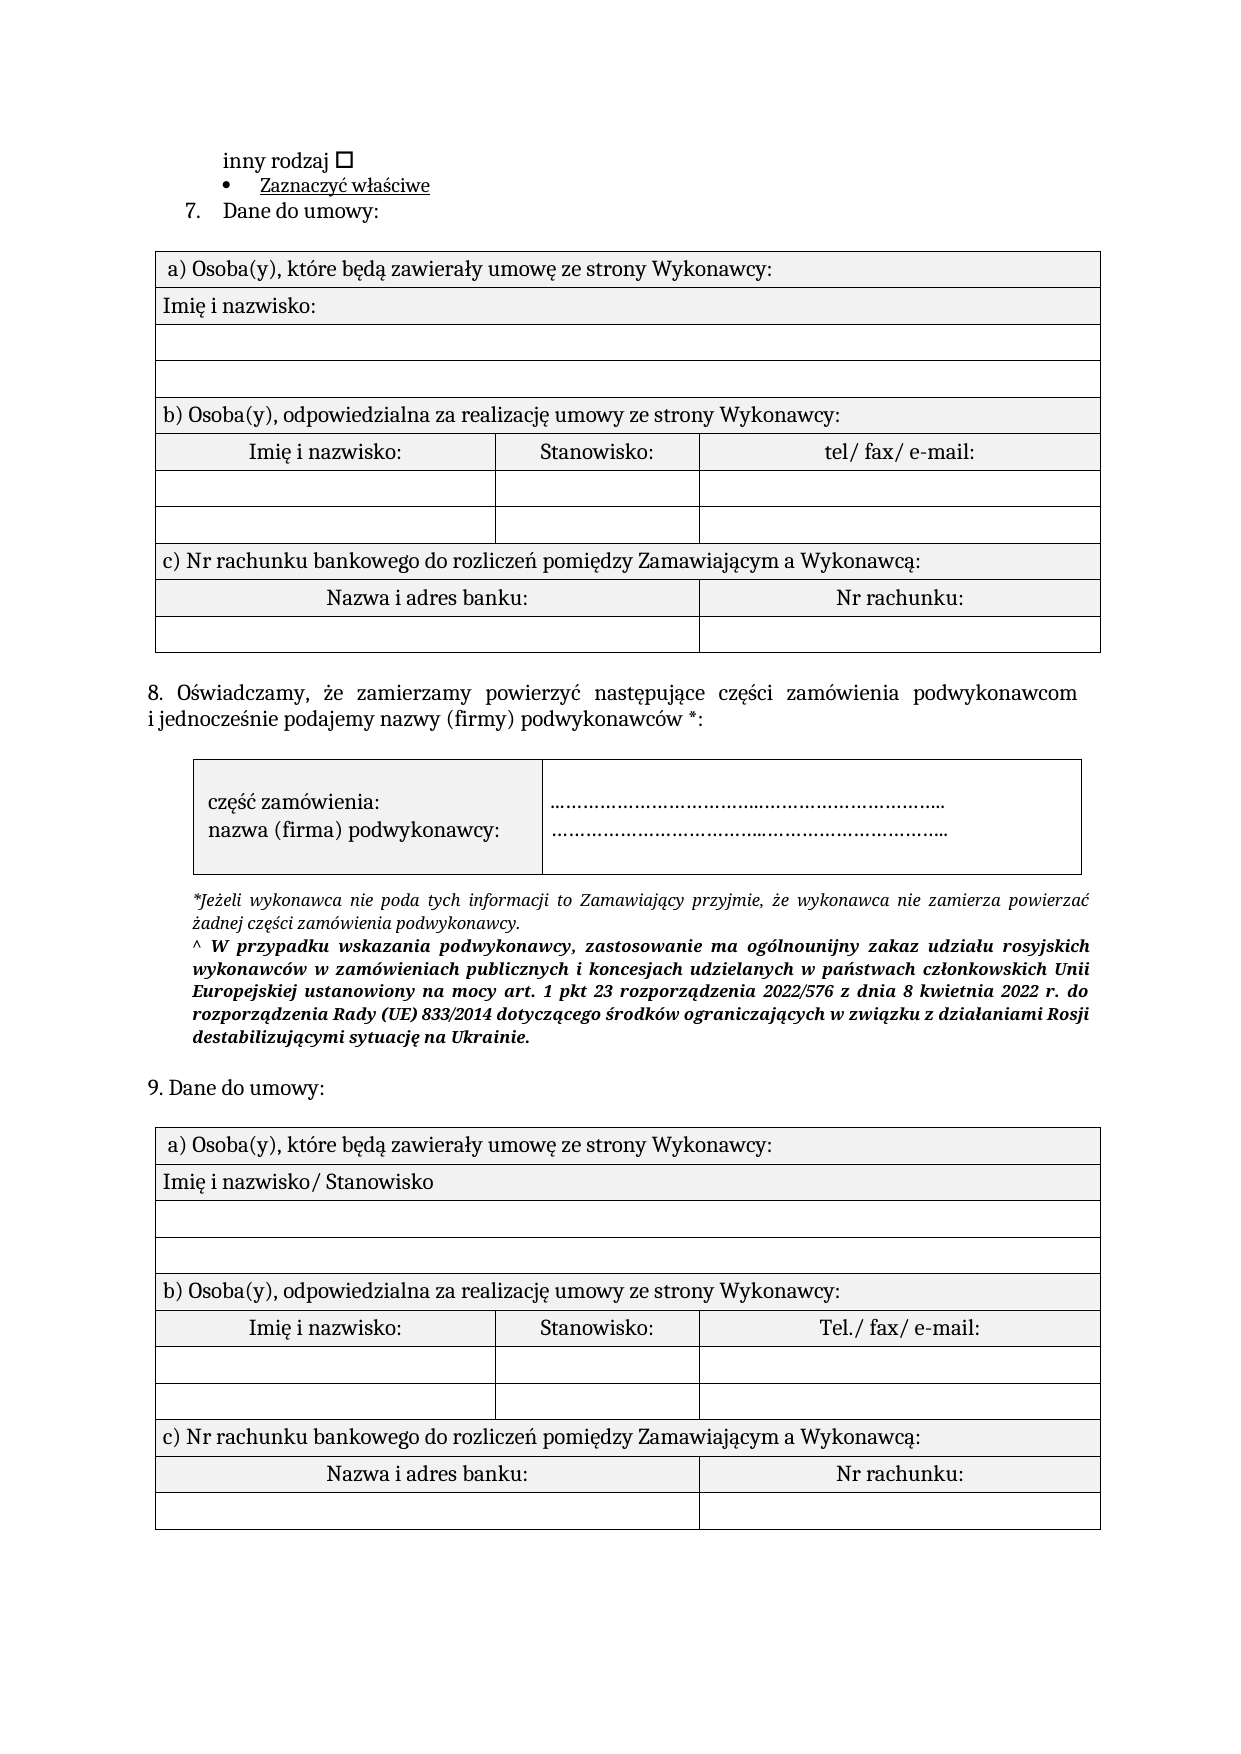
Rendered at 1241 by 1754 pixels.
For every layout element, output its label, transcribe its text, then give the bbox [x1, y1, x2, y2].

table_cell [496, 1347, 699, 1383]
table_cell [156, 617, 699, 652]
table_cell Nr rachunku: [700, 1457, 1100, 1492]
text inny rodzaj [223, 148, 1093, 174]
table_cell Imię i nazwisko/ Stanowisko [156, 1165, 1100, 1200]
table_cell [156, 471, 495, 506]
table_cell Imię i nazwisko: [156, 1311, 495, 1346]
table_cell [156, 507, 495, 543]
table_cell [700, 507, 1100, 543]
table_cell [496, 1384, 699, 1419]
table_cell Nr rachunku: [700, 580, 1100, 616]
table_cell [156, 361, 1100, 397]
list Dane do umowy: [185, 198, 1093, 224]
text 8. Oświadczamy, że zamierzamy powierzyć następujące części zamówienia podwykonawcom i jednocześnie podajemy nazwy (firmy) podwykonawców *: [148, 679, 1093, 732]
table_cell Imię i nazwisko: [156, 434, 495, 470]
table_cell c) Nr rachunku bankowego do rozliczeń pomiędzy Zamawiającym a Wykonawcą: [156, 1420, 1100, 1456]
table_header a) Osoba(y), które będą zawierały umowę ze strony Wykonawcy: [156, 252, 1100, 287]
table_cell [156, 325, 1100, 360]
table_cell [156, 1347, 495, 1383]
table_cell [700, 617, 1100, 652]
list Zaznaczyć właściwe [223, 174, 1093, 198]
table_cell [156, 1201, 1100, 1237]
table_header ...……………………………..………………………….. ………………………………..………………………….. [543, 760, 1081, 874]
table_cell Stanowisko: [496, 434, 699, 470]
table_header część zamówienia: nazwa (firma) podwykonawcy: [194, 760, 542, 874]
table_cell Nazwa i adres banku: [156, 1457, 699, 1492]
table_cell c) Nr rachunku bankowego do rozliczeń pomiędzy Zamawiającym a Wykonawcą: [156, 544, 1100, 579]
table_cell Tel./ fax/ e-mail: [700, 1311, 1100, 1346]
table_cell b) Osoba(y), odpowiedzialna za realizację umowy ze strony Wykonawcy: [156, 1274, 1100, 1309]
table_cell [496, 507, 699, 543]
table_cell [700, 471, 1100, 506]
table_cell [700, 1347, 1100, 1383]
text *Jeżeli wykonawca nie poda tych informacji to Zamawiający przyjmie, że wykonawca nie zamierza powierzać żadnej części zamówienia podwykonawcy. [192, 889, 1093, 934]
table_cell [700, 1384, 1100, 1419]
table_cell [156, 1238, 1100, 1273]
text ^ W przypadku wskazania podwykonawcy, zastosowanie ma ogólnounijny zakaz udziału rosyjskich wykonawców w zamówieniach publicznych i koncesjach udzielanych w państwach członkowskich Unii Europejskiej ustanowiony na mocy art. 1 pkt 23 rozporządzenia 2022/576 z dnia 8 kwietnia 2022 r. do rozporządzenia Rady (UE) 833/2014 dotyczącego środków ograniczających w związku z działaniami Rosji destabilizującymi sytuację na Ukrainie. [192, 934, 1093, 1048]
table_cell [700, 1493, 1100, 1529]
table_cell [156, 1493, 699, 1529]
table_cell [496, 471, 699, 506]
table_header a) Osoba(y), które będą zawierały umowę ze strony Wykonawcy: [156, 1128, 1100, 1163]
table_cell tel/ fax/ e-mail: [700, 434, 1100, 470]
table_cell b) Osoba(y), odpowiedzialna za realizację umowy ze strony Wykonawcy: [156, 398, 1100, 433]
table_cell Imię i nazwisko: [156, 288, 1100, 324]
table_cell [156, 1384, 495, 1419]
table_cell Nazwa i adres banku: [156, 580, 699, 616]
text 9. Dane do umowy: [148, 1074, 1093, 1101]
table_cell Stanowisko: [496, 1311, 699, 1346]
